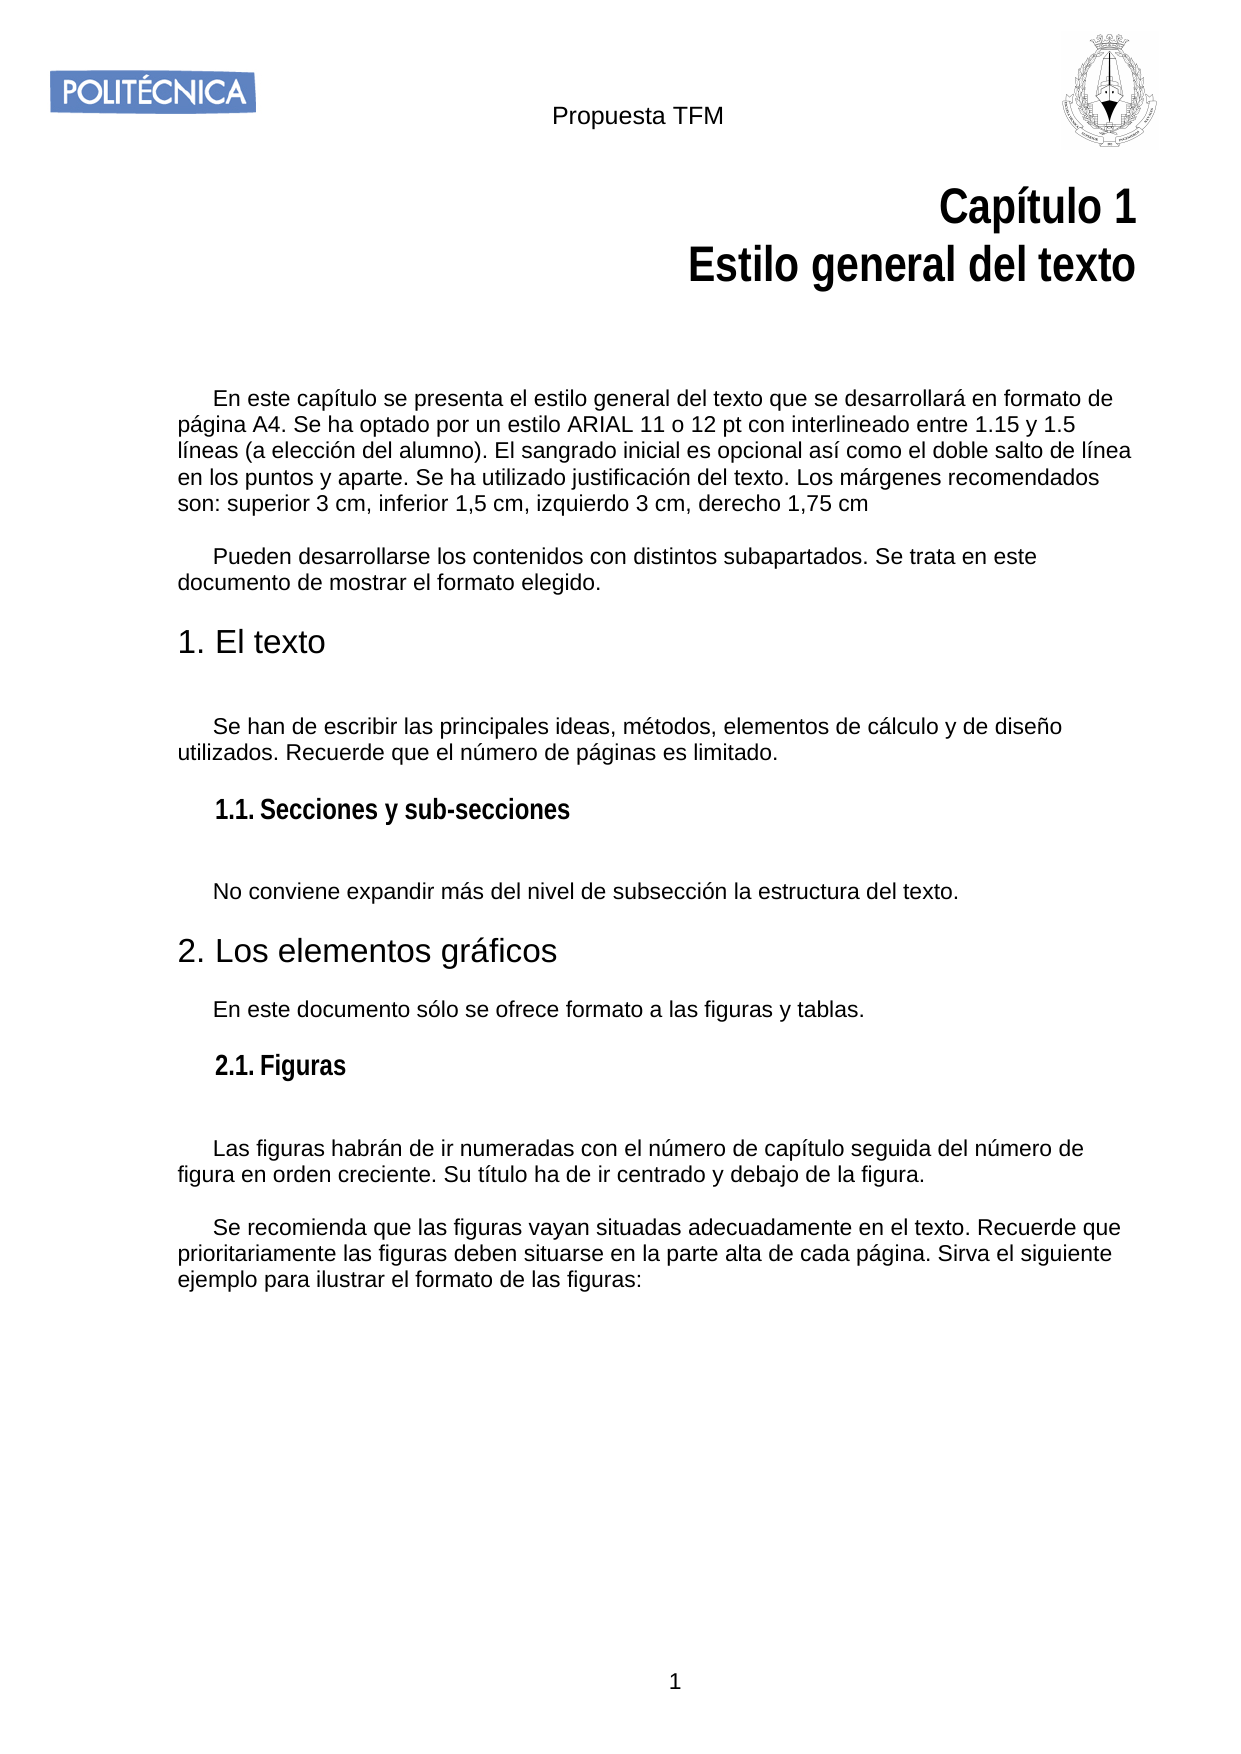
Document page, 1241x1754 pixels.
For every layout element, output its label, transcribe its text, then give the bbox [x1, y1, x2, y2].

picture [1061, 31, 1159, 150]
text Se recomienda que las figuras vayan situadas adecuadamente en el texto. Recuerde que prioritariamente las figuras deben situarse en la parte alta de cada página. Sirva el siguiente ejemplo para ilustrar el formato de las figuras: [177, 1213, 1137, 1293]
text Pueden desarrollarse los contenidos con distintos subapartados. Se trata en este documento de mostrar el formato elegido. [177, 543, 1137, 595]
text En este capítulo se presenta el estilo general del texto que se desarrollará en formato de página A4. Se ha optado por un estilo ARIAL 11 o 12 pt con interlineado entre 1.15 y 1.5 líneas (a elección del alumno). El sangrado inicial es opcional así como el doble salto de línea en los puntos y aparte. Se ha utilizado justificación del texto. Los márgenes recomendados son: superior 3 cm, inferior 1,5 cm, izquierdo 3 cm, derecho 1,75 cm [177, 384, 1137, 516]
text No conviene expandir más del nivel de subsección la estructura del texto. [177, 878, 1137, 904]
subtitle Figuras [215, 1048, 1137, 1082]
subtitle Estilo general del texto [177, 234, 1137, 292]
text Capítulo 1 [215, 177, 1137, 234]
subtitle Los elementos gráficos [177, 931, 1137, 969]
text Se han de escribir las principales ideas, métodos, elementos de cálculo y de diseño utilizados. Recuerde que el número de páginas es limitado. [177, 713, 1137, 766]
text En este documento sólo se ofrece formato a las figuras y tablas. [177, 996, 1137, 1022]
picture [39, 31, 266, 151]
subtitle El texto [177, 622, 1137, 660]
text Las figuras habrán de ir numeradas con el número de capítulo seguida del número de figura en orden creciente. Su título ha de ir centrado y debajo de la figura. [177, 1134, 1137, 1187]
subtitle Secciones y sub-secciones [215, 792, 1137, 825]
